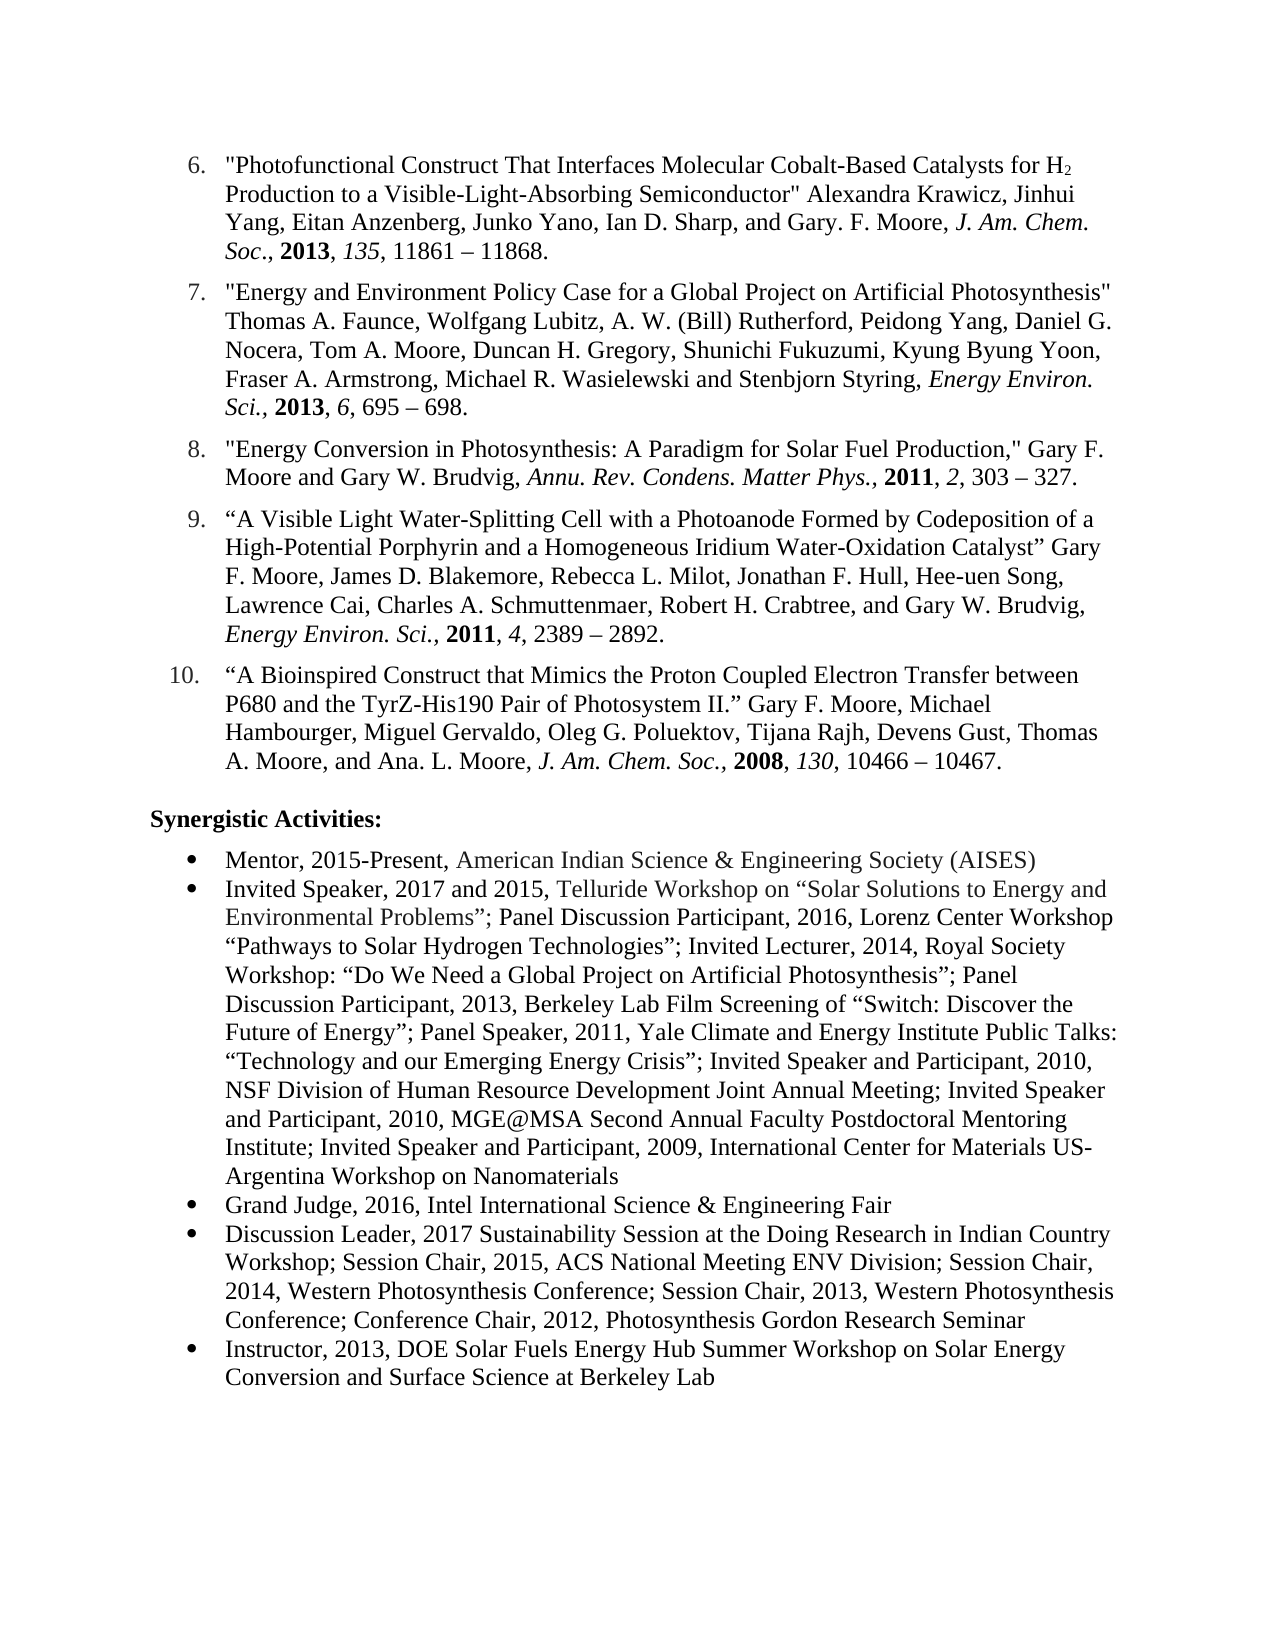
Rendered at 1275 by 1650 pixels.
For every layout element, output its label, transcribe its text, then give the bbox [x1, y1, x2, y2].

list "Photofunctional Construct That Interfaces Molecular Cobalt-Based Catalysts for H2 Production to a Visible-Light-Absorbing Semiconductor" Alexandra Krawicz, Jinhui Yang, Eitan Anzenberg, Junko Yano, Ian D. Sharp, and Gary. F. Moore, J. Am. Chem. Soc., 2013, 135, 11861 – 11868. [187, 150, 1125, 265]
list “A Visible Light Water-Splitting Cell with a Photoanode Formed by Codeposition of a High-Potential Porphyrin and a Homogeneous Iridium Water-Oxidation Catalyst” Gary F. Moore, James D. Blakemore, Rebecca L. Milot, Jonathan F. Hull, Hee-uen Song, Lawrence Cai, Charles A. Schmuttenmaer, Robert H. Crabtree, and Gary W. Brudvig, Energy Environ. Sci., 2011, 4, 2389 – 2892. [187, 504, 1125, 647]
list “A Bioinspired Construct that Mimics the Proton Coupled Electron Transfer between P680 and the TyrZ-His190 Pair of Photosystem II.” Gary F. Moore, Michael Hambourger, Miguel Gervaldo, Oleg G. Poluektov, Tijana Rajh, Devens Gust, Thomas A. Moore, and Ana. L. Moore, J. Am. Chem. Soc., 2008, 130, 10466 – 10467. [169, 660, 1125, 775]
list "Energy Conversion in Photosynthesis: A Paradigm for Solar Fuel Production," Gary F. Moore and Gary W. Brudvig, Annu. Rev. Condens. Matter Phys., 2011, 2, 303 – 327. [187, 434, 1125, 491]
list Invited Speaker, 2017 and 2015, Telluride Workshop on “Solar Solutions to Energy and Environmental Problems”; Panel Discussion Participant, 2016, Lorenz Center Workshop “Pathways to Solar Hydrogen Technologies”; Invited Lecturer, 2014, Royal Society Workshop: “Do We Need a Global Project on Artificial Photosynthesis”; Panel Discussion Participant, 2013, Berkeley Lab Film Screening of “Switch: Discover the Future of Energy”; Panel Speaker, 2011, Yale Climate and Energy Institute Public Talks: “Technology and our Emerging Energy Crisis”; Invited Speaker and Participant, 2010, NSF Division of Human Resource Development Joint Annual Meeting; Invited Speaker and Participant, 2010, MGE@MSA Second Annual Faculty Postdoctoral Mentoring Institute; Invited Speaker and Participant, 2009, International Center for Materials US-Argentina Workshop on Nanomaterials [187, 874, 1125, 1190]
list Discussion Leader, 2017 Sustainability Session at the Doing Research in Indian Country Workshop; Session Chair, 2015, ACS National Meeting ENV Division; Session Chair, 2014, Western Photosynthesis Conference; Session Chair, 2013, Western Photosynthesis Conference; Conference Chair, 2012, Photosynthesis Gordon Research Seminar [187, 1219, 1125, 1334]
list Mentor, 2015-Present, American Indian Science & Engineering Society (AISES) [187, 845, 1125, 874]
text Synergistic Activities: [150, 804, 1125, 832]
list Grand Judge, 2016, Intel International Science & Engineering Fair [187, 1190, 1125, 1219]
list "Energy and Environment Policy Case for a Global Project on Artificial Photosynthesis" Thomas A. Faunce, Wolfgang Lubitz, A. W. (Bill) Rutherford, Peidong Yang, Daniel G. Nocera, Tom A. Moore, Duncan H. Gregory, Shunichi Fukuzumi, Kyung Byung Yoon, Fraser A. Armstrong, Michael R. Wasielewski and Stenbjorn Styring, Energy Environ. Sci., 2013, 6, 695 – 698. [187, 277, 1125, 421]
list Instructor, 2013, DOE Solar Fuels Energy Hub Summer Workshop on Solar Energy Conversion and Surface Science at Berkeley Lab [187, 1334, 1125, 1391]
